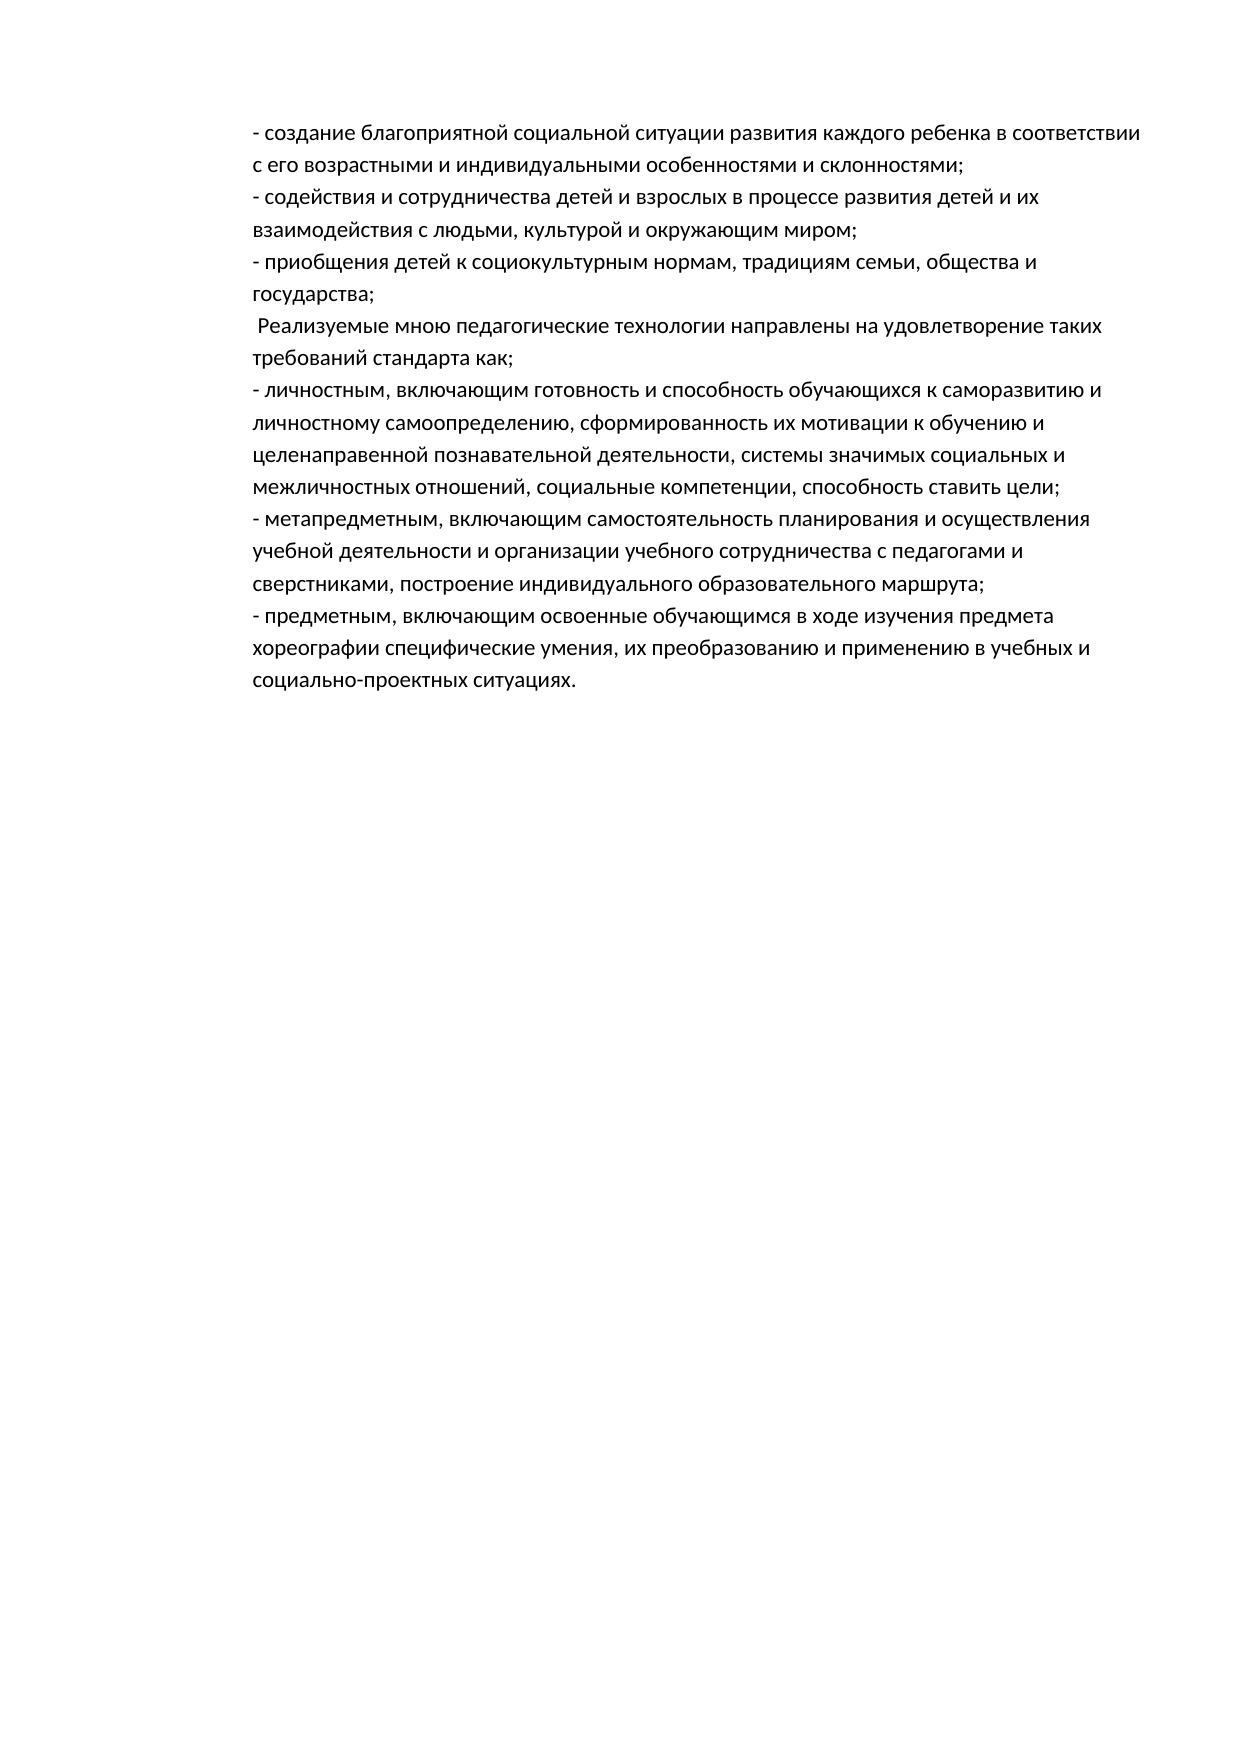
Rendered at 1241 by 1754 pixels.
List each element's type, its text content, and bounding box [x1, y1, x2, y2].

list - приобщения детей к социокультурным нормам, традициям семьи, общества и государства; [252, 247, 1152, 307]
list - создание благоприятной социальной ситуации развития каждого ребенка в соответствии с его возрастными и индивидуальными особенностями и склонностями; [252, 118, 1152, 178]
list Реализуемые мною педагогические технологии направлены на удовлетворение таких требований стандарта как; [252, 311, 1152, 371]
list - личностным, включающим готовность и способность обучающихся к саморазвитию и личностному самоопределению, сформированность их мотивации к обучению и целенаправенной познавательной деятельности, системы значимых социальных и межличностных отношений, социальные компетенции, способность ставить цели; [252, 376, 1152, 500]
list - предметным, включающим освоенные обучающимся в ходе изучения предмета хореографии специфические умения, их преобразованию и применению в учебных и социально-проектных ситуациях. [252, 601, 1152, 693]
list - содействия и сотрудничества детей и взрослых в процессе развития детей и их взаимодействия с людьми, культурой и окружающим миром; [252, 182, 1152, 243]
list - метапредметным, включающим самостоятельность планирования и осуществления учебной деятельности и организации учебного сотрудничества с педагогами и сверстниками, построение индивидуального образовательного маршрута; [252, 504, 1152, 597]
